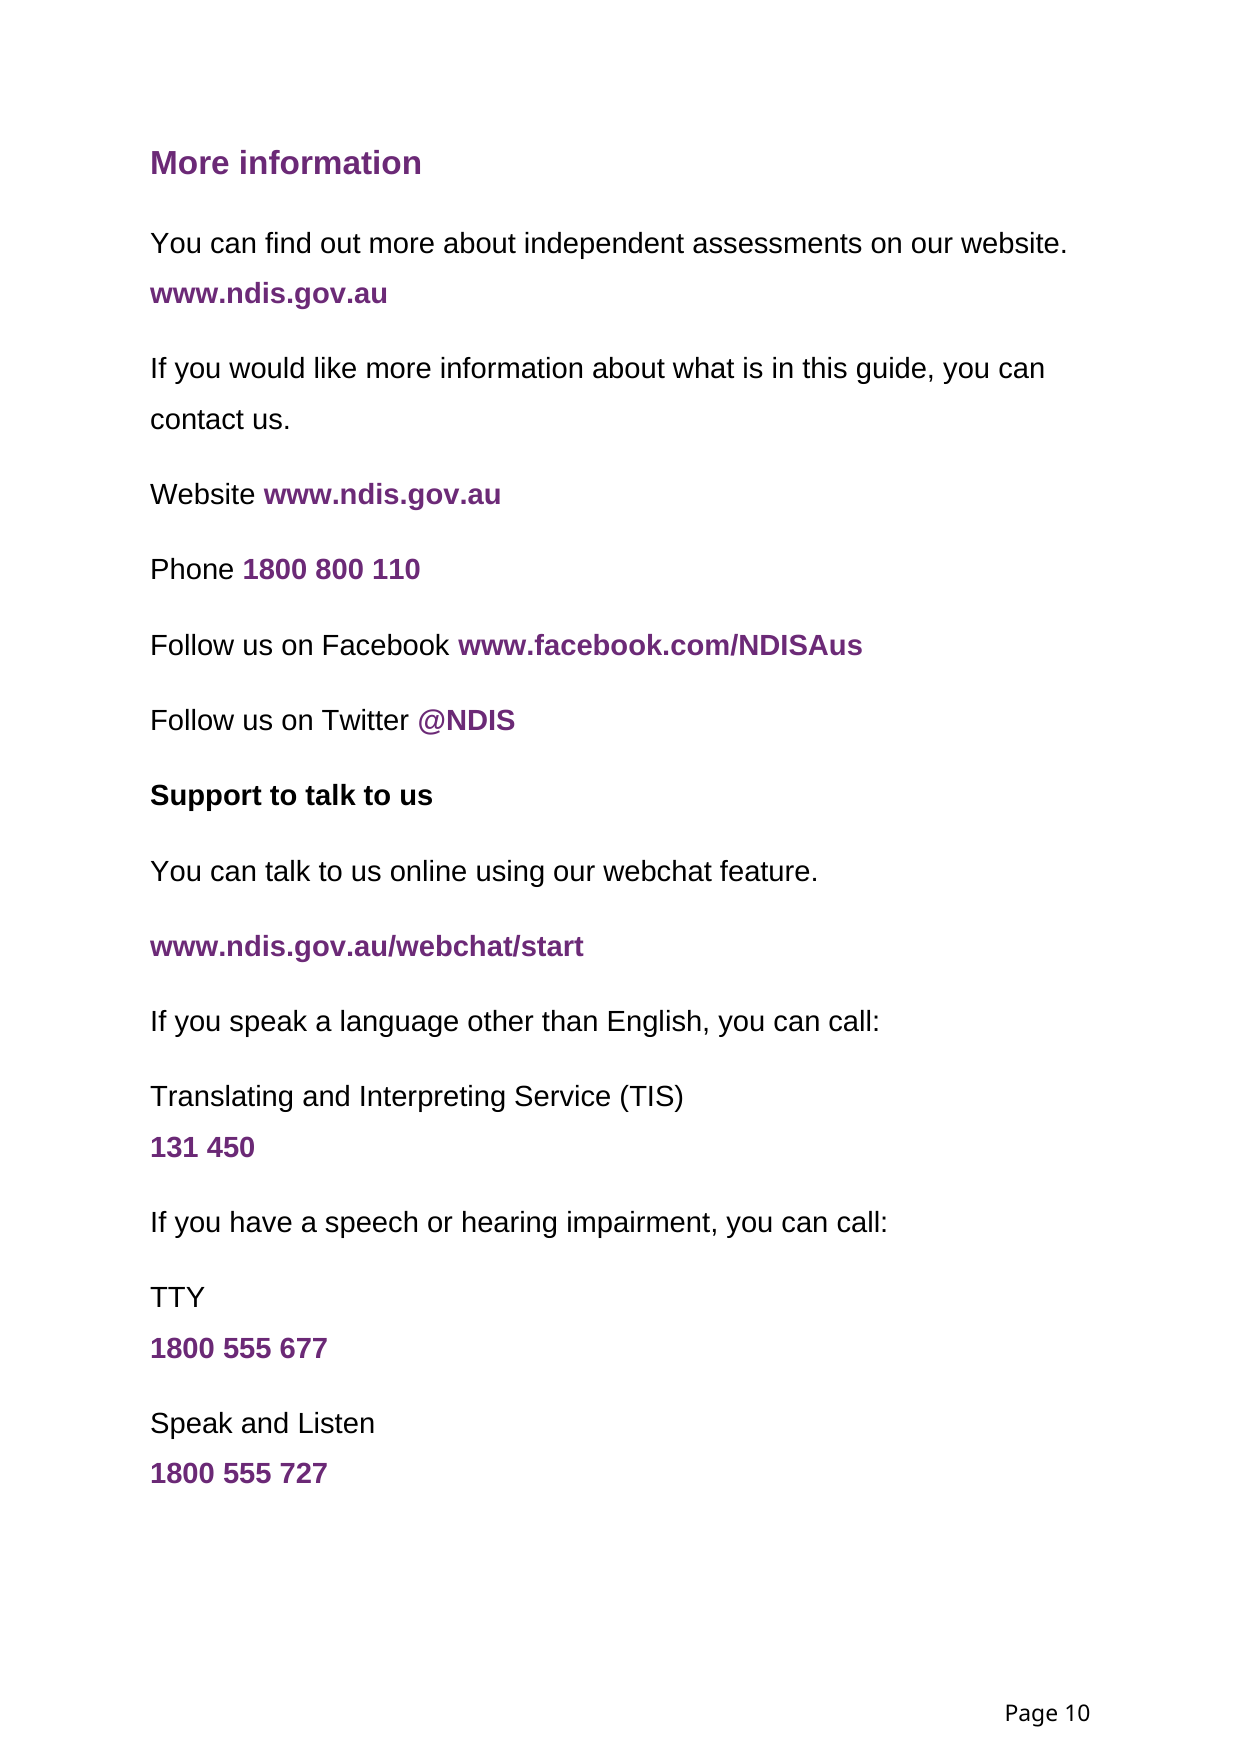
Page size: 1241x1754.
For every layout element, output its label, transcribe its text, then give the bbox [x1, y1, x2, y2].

text If you have a speech or hearing impairment, you can call: [150, 1205, 1090, 1239]
text If you speak a language other than English, you can call: [150, 1004, 1090, 1038]
subtitle More information [150, 143, 1090, 182]
text You can find out more about independent assessments on our website. www.ndis.gov.au [150, 226, 1090, 309]
text If you would like more information about what is in this guide, you can contact us. [150, 351, 1090, 435]
text Follow us on Twitter @NDIS [150, 703, 1090, 736]
text www.ndis.gov.au/webchat/start [150, 929, 1090, 962]
text Speak and Listen 1800 555 727 [150, 1406, 1090, 1490]
text You can talk to us online using our webchat feature. [150, 853, 1090, 887]
subtitle Support to talk to us [150, 778, 1090, 812]
text Translating and Interpreting Service (TIS) 131 450 [150, 1079, 1090, 1163]
text Follow us on Facebook www.facebook.com/NDISAus [150, 628, 1090, 661]
text Website www.ndis.gov.au [150, 477, 1090, 511]
text TTY 1800 555 677 [150, 1280, 1090, 1364]
text Phone 1800 800 110 [150, 552, 1090, 586]
